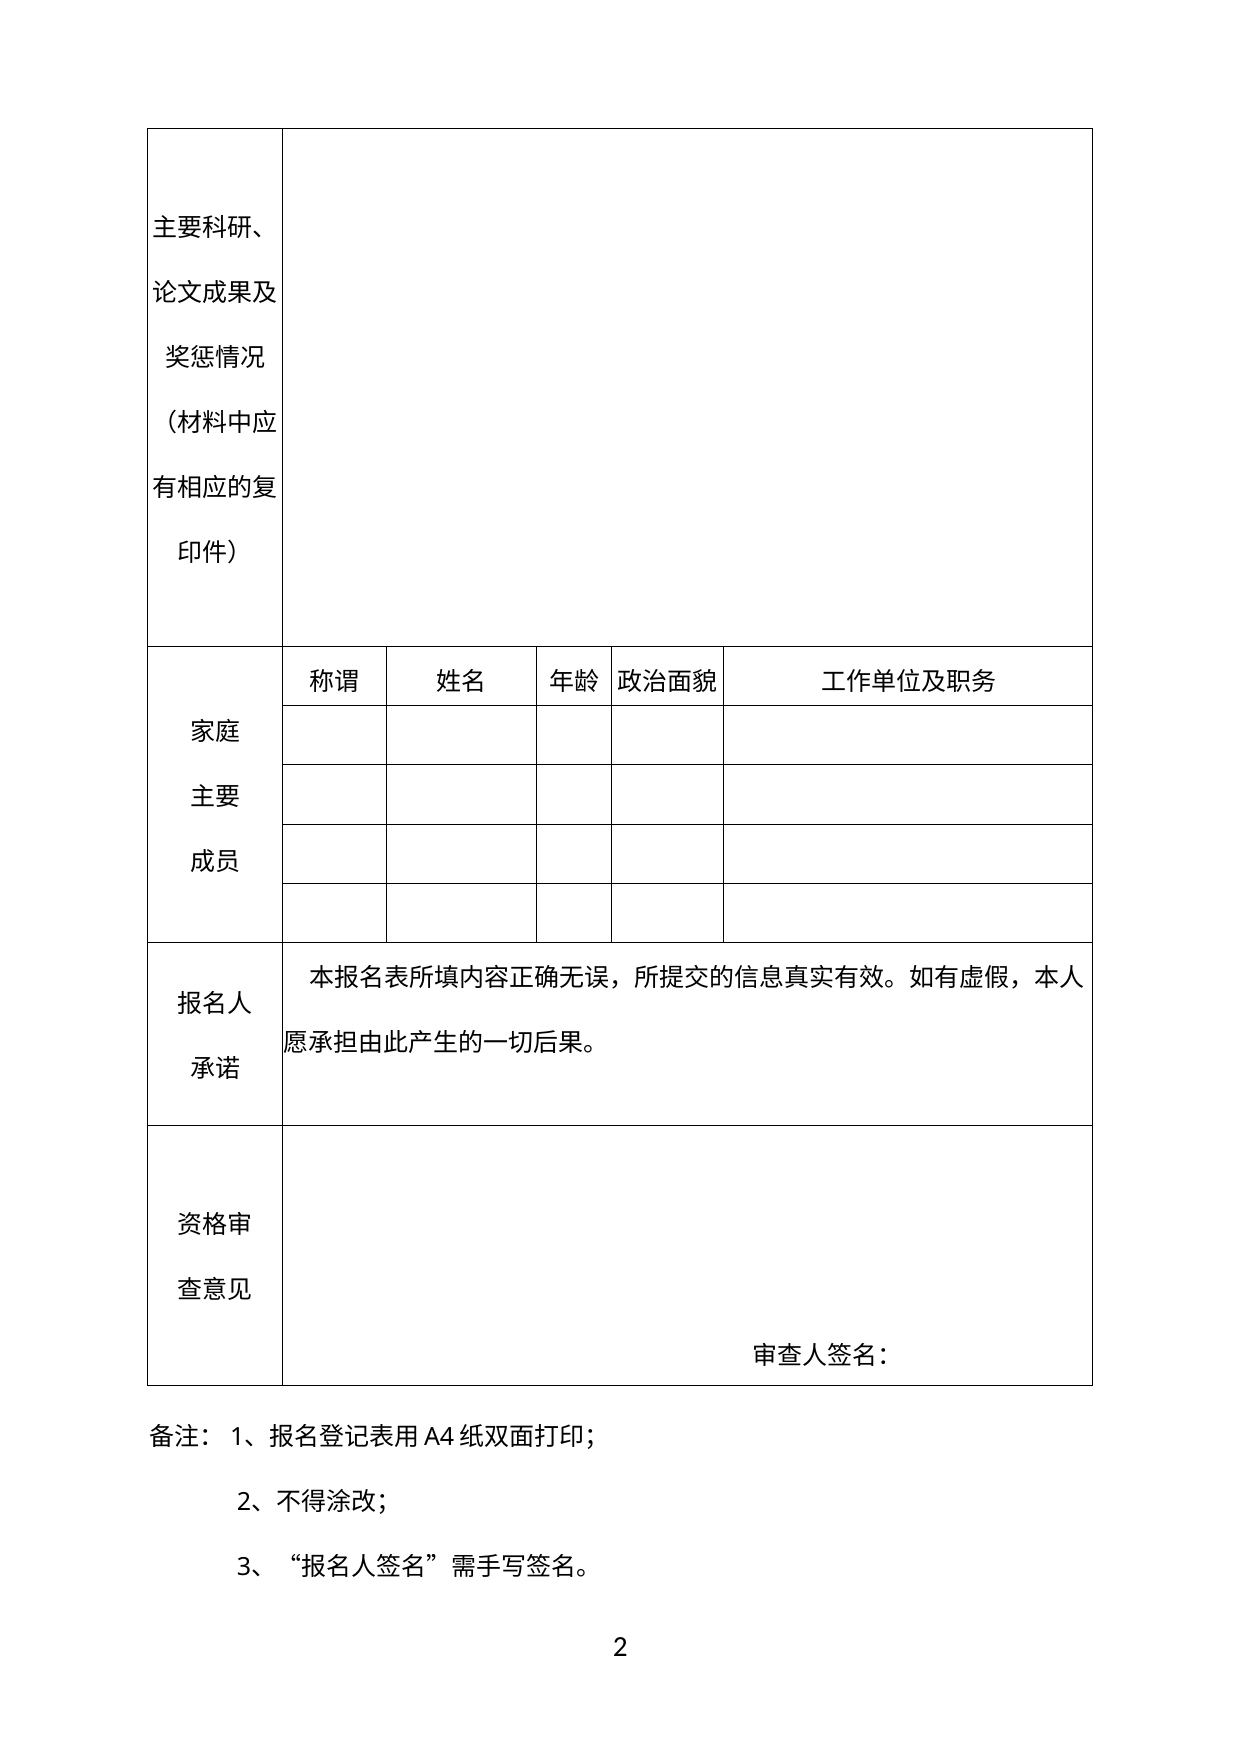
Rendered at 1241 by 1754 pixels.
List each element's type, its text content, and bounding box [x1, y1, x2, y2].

table_cell [537, 825, 611, 882]
table_cell [537, 706, 611, 764]
table_cell [283, 765, 386, 823]
table_cell [724, 765, 1092, 823]
table_cell [612, 765, 723, 823]
table_cell [612, 884, 723, 942]
table_cell [387, 825, 536, 882]
table_cell [724, 706, 1092, 764]
table_cell 报名人 承诺 [148, 943, 282, 1125]
table_cell [537, 884, 611, 942]
table_cell [283, 884, 386, 942]
table_cell 年龄 [537, 647, 611, 705]
table_cell 工作单位及职务 [724, 647, 1092, 705]
table_cell [724, 884, 1092, 942]
table_cell [387, 706, 536, 764]
table_cell [612, 825, 723, 882]
table_cell [283, 825, 386, 882]
text 2、不得涂改； [124, 1467, 1116, 1532]
table_cell 家庭 主要 成员 [148, 647, 282, 942]
text 3、“报名人签名”需手写签名。 [124, 1532, 1116, 1597]
table_cell [283, 129, 1092, 646]
table_cell 政治面貌 [612, 647, 723, 705]
table_cell 本报名表所填内容正确无误，所提交的信息真实有效。如有虚假，本人愿承担由此产生的一切后果。 报名人签名： [283, 943, 1092, 1125]
table_cell [612, 706, 723, 764]
text 备注： 1、报名登记表用A4纸双面打印； [124, 1402, 1116, 1467]
table_cell 资格审 查意见 [148, 1126, 282, 1385]
table_cell [537, 765, 611, 823]
table_cell [387, 884, 536, 942]
table_cell 称谓 [283, 647, 386, 705]
table_cell [387, 765, 536, 823]
table_cell [724, 825, 1092, 882]
table_cell [283, 706, 386, 764]
table_cell 姓名 [387, 647, 536, 705]
table_cell 审查人签名： 审查人签名： [283, 1126, 1092, 1385]
table_cell 主要科研、论文成果及奖惩情况 （材料中应有相应的复印件） [148, 129, 282, 646]
